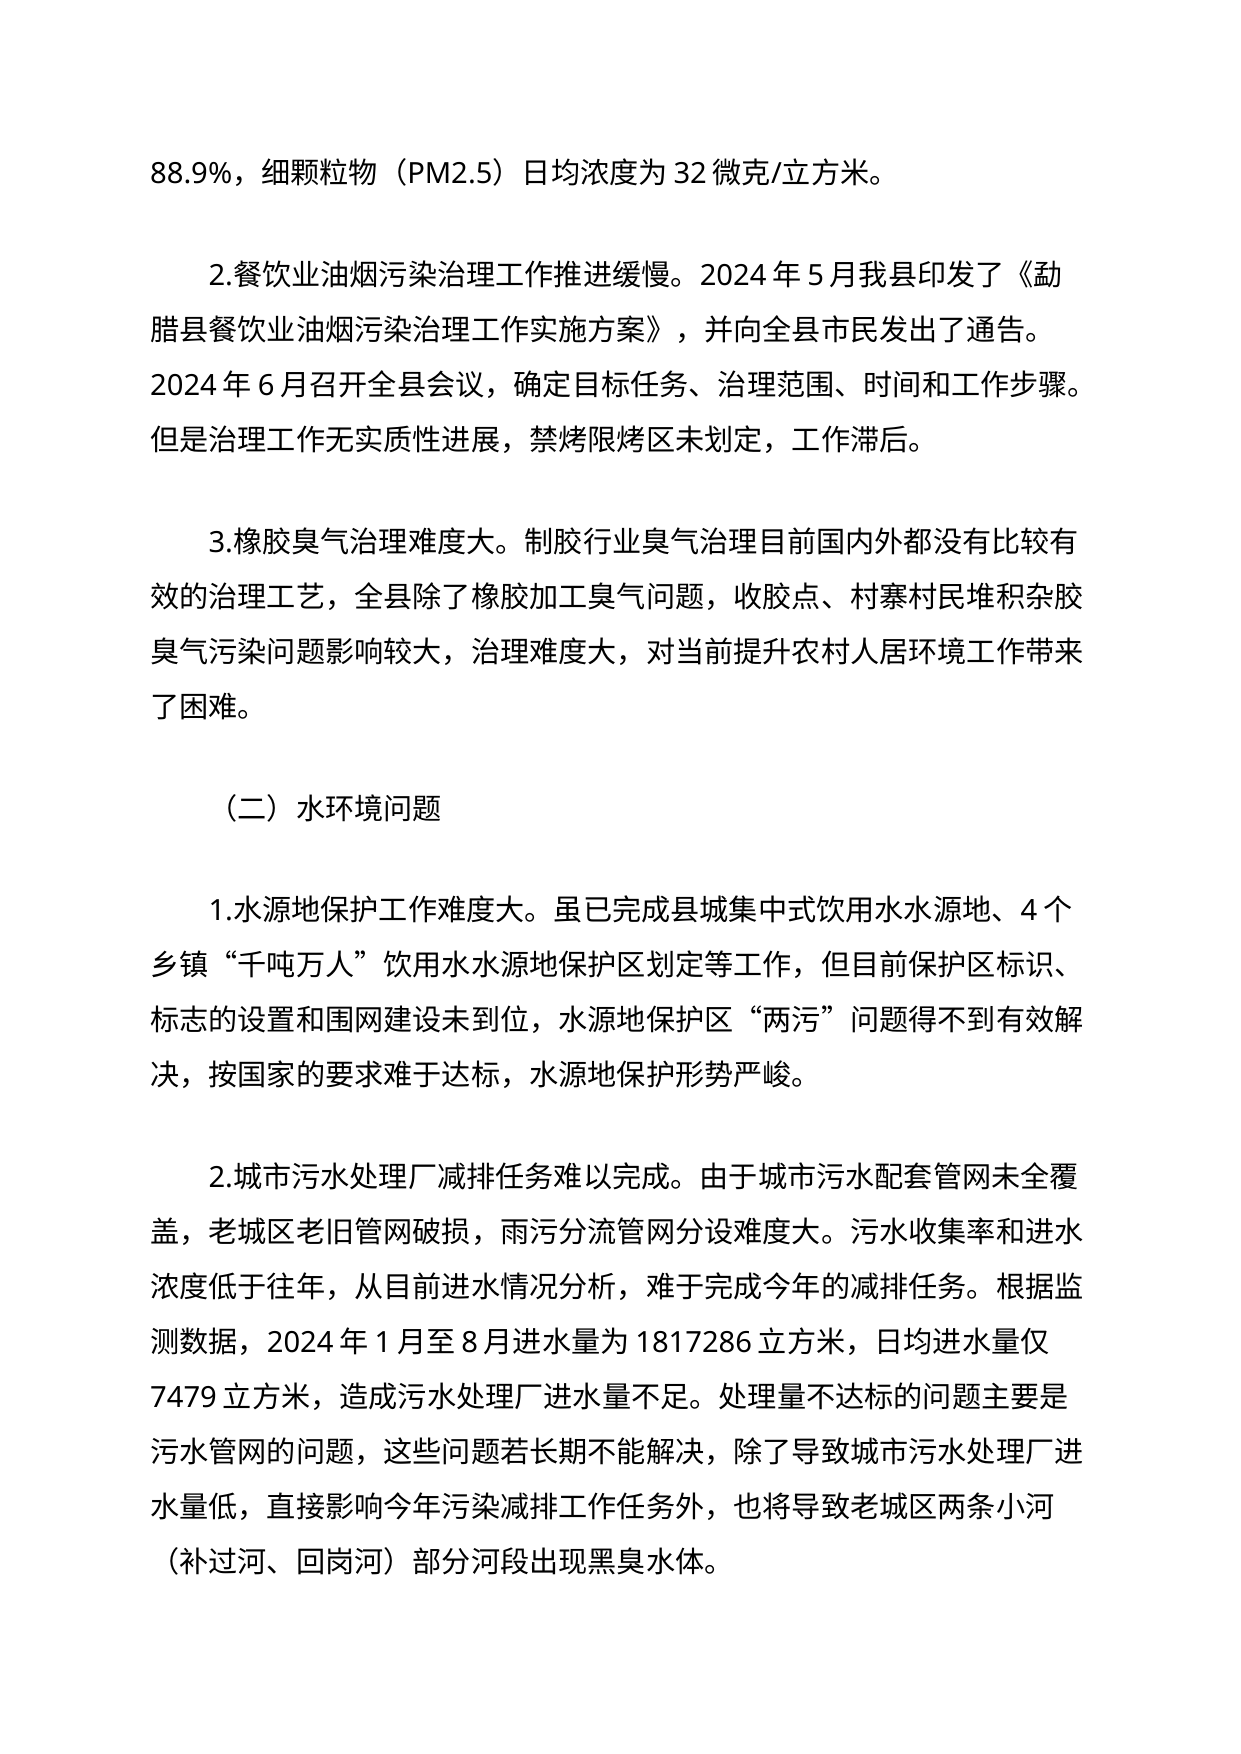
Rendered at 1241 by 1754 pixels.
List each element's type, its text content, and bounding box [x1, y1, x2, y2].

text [150, 150, 1090, 192]
text 2.城市污水处理厂减排任务难以完成。由于城市污水配套管网未全覆盖，老城区老旧管网破损，雨污分流管网分设难度大。污水收集率和进水浓度低于往年，从目前进水情况分析，难于完成今年的减排任务。根据监测数据，2024年1月至8月进水量为1817286立方米，日均进水量仅7479立方米，造成污水处理厂进水量不足。处理量不达标的问题主要是污水管网的问题，这些问题若长期不能解决，除了导致城市污水处理厂进水量低，直接影响今年污染减排工作任务外，也将导致老城区两条小河（补过河、回岗河）部分河段出现黑臭水体。 [150, 1153, 1090, 1580]
text 3.橡胶臭气治理难度大。制胶行业臭气治理目前国内外都没有比较有效的治理工艺，全县除了橡胶加工臭气问题，收胶点、村寨村民堆积杂胶臭气污染问题影响较大，治理难度大，对当前提升农村人居环境工作带来了困难。 [150, 519, 1090, 726]
text 2.餐饮业油烟污染治理工作推进缓慢。2024年5月我县印发了《勐腊县餐饮业油烟污染治理工作实施方案》，并向全县市民发出了通告。2024年6月召开全县会议，确定目标任务、治理范围、时间和工作步骤。但是治理工作无实质性进展，禁烤限烤区未划定，工作滞后。 [150, 252, 1090, 459]
text 1.水源地保护工作难度大。虽已完成县城集中式饮用水水源地、4个乡镇“千吨万人”饮用水水源地保护区划定等工作，但目前保护区标识、标志的设置和围网建设未到位，水源地保护区“两污”问题得不到有效解决，按国家的要求难于达标，水源地保护形势严峻。 [150, 887, 1090, 1094]
text （二）水环境问题 [150, 785, 1090, 827]
